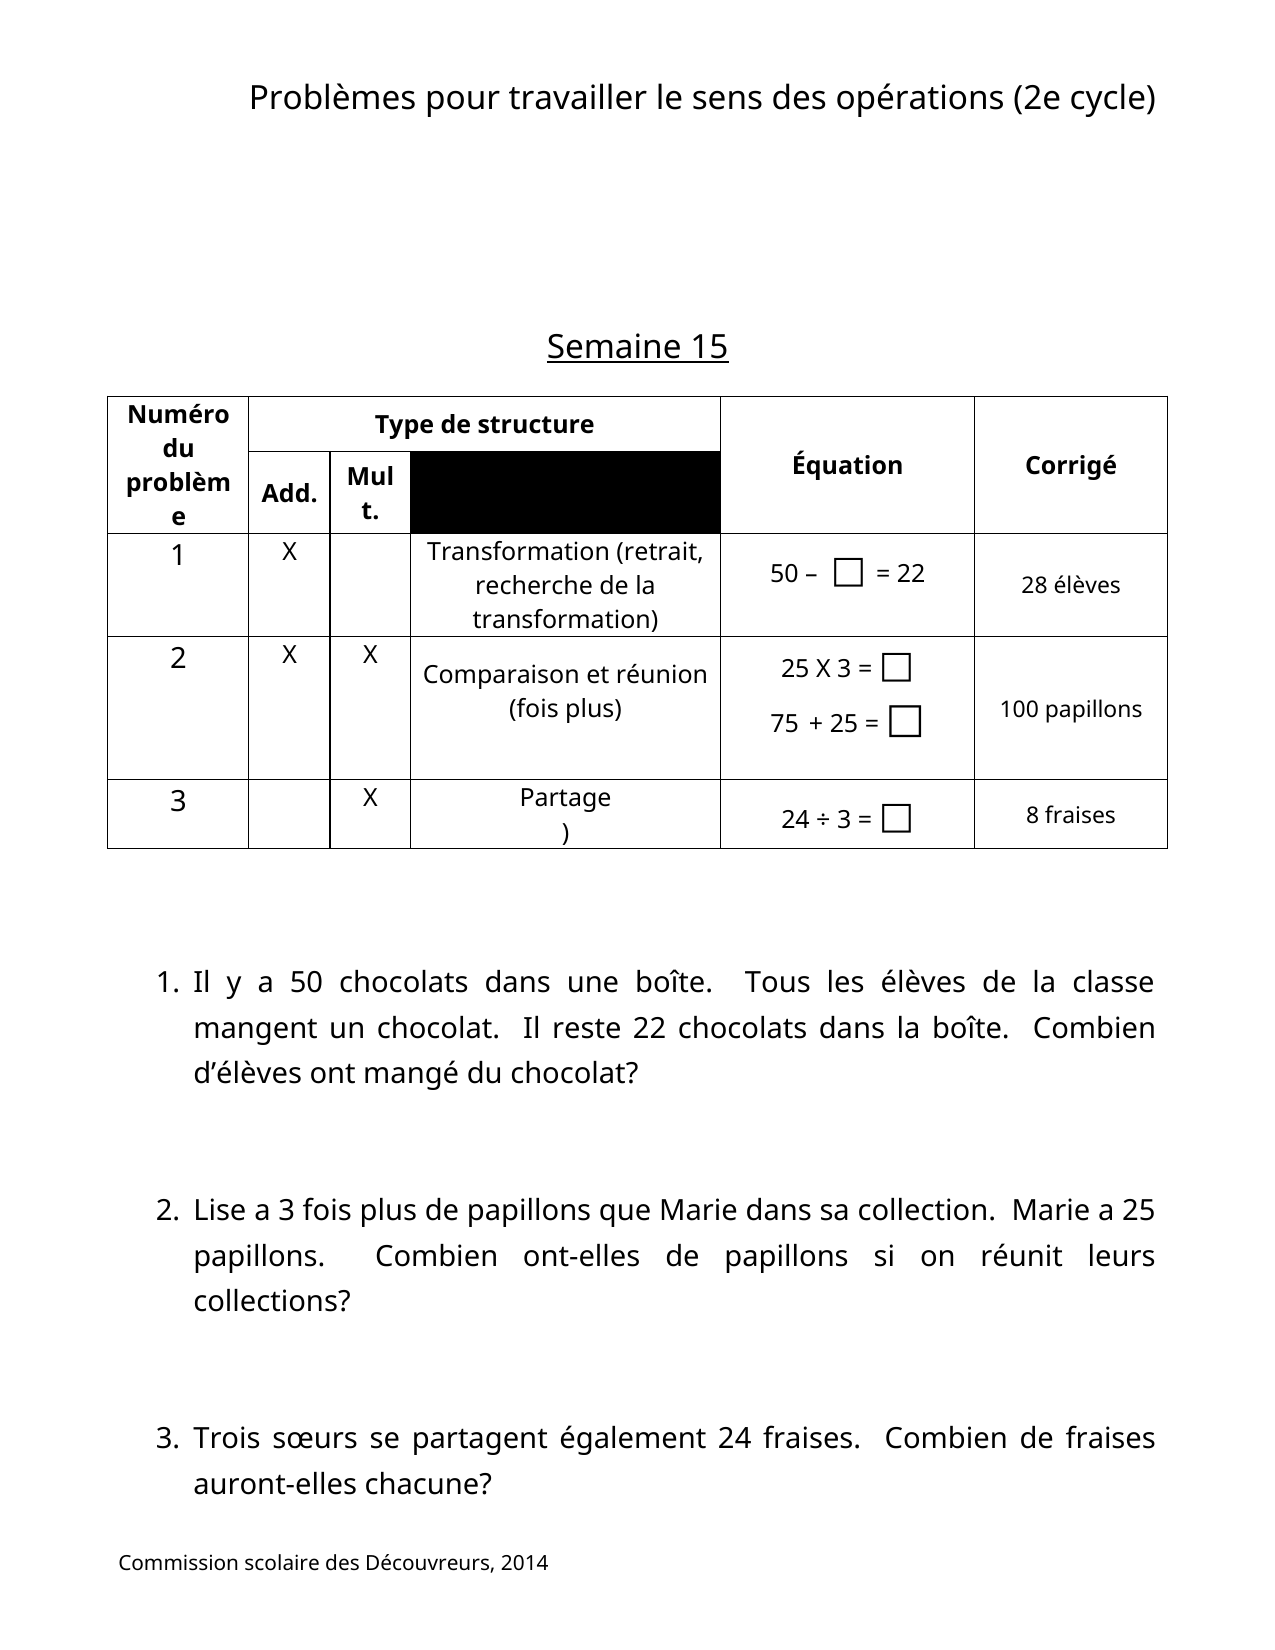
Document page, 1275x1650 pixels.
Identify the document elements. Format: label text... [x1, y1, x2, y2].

table_cell X [331, 637, 410, 779]
table_cell X [331, 780, 410, 848]
table_header Type de structure [249, 397, 720, 451]
table_header Numéro du problème [108, 397, 248, 533]
table_cell 1 [108, 534, 248, 636]
table_cell Add. [249, 452, 329, 533]
table_cell 3 [108, 780, 248, 848]
table_cell 100 papillons [975, 637, 1167, 779]
table_cell [411, 452, 720, 533]
list Trois sœurs se partagent également 24 fraises. Combien de fraises auront-elles chacune? [156, 1418, 1157, 1503]
table_cell 25 X 3 = □ 75 + 25 = □ [721, 637, 974, 779]
text Semaine 15 [118, 323, 1157, 368]
table_cell Mult. [331, 452, 410, 533]
list Lise a 3 fois plus de papillons que Marie dans sa collection. Marie a 25 papillons. Combien ont-elles de papillons si on réunit leurs collections? [156, 1189, 1157, 1320]
table_cell [249, 780, 329, 848]
table_header Corrigé [975, 397, 1167, 533]
table_cell Transformation (retrait, recherche de la transformation) [411, 534, 720, 636]
table_header Équation [721, 397, 974, 533]
table_cell 50 – □ = 22 [721, 534, 974, 636]
table_cell [331, 534, 410, 636]
table_cell 2 [108, 637, 248, 779]
table_cell X [249, 534, 329, 636]
table_cell Comparaison et réunion (fois plus) [411, 637, 720, 779]
table_cell 28 élèves [975, 534, 1167, 636]
table_cell 24 ÷ 3 = □ [721, 780, 974, 848]
list Il y a 50 chocolats dans une boîte. Tous les élèves de la classe mangent un chocolat. Il reste 22 chocolats dans la boîte. Combien d’élèves ont mangé du chocolat? [156, 961, 1157, 1092]
table_cell Partage ) [411, 780, 720, 848]
table_cell 8 fraises [975, 780, 1167, 848]
table_cell X [249, 637, 329, 779]
